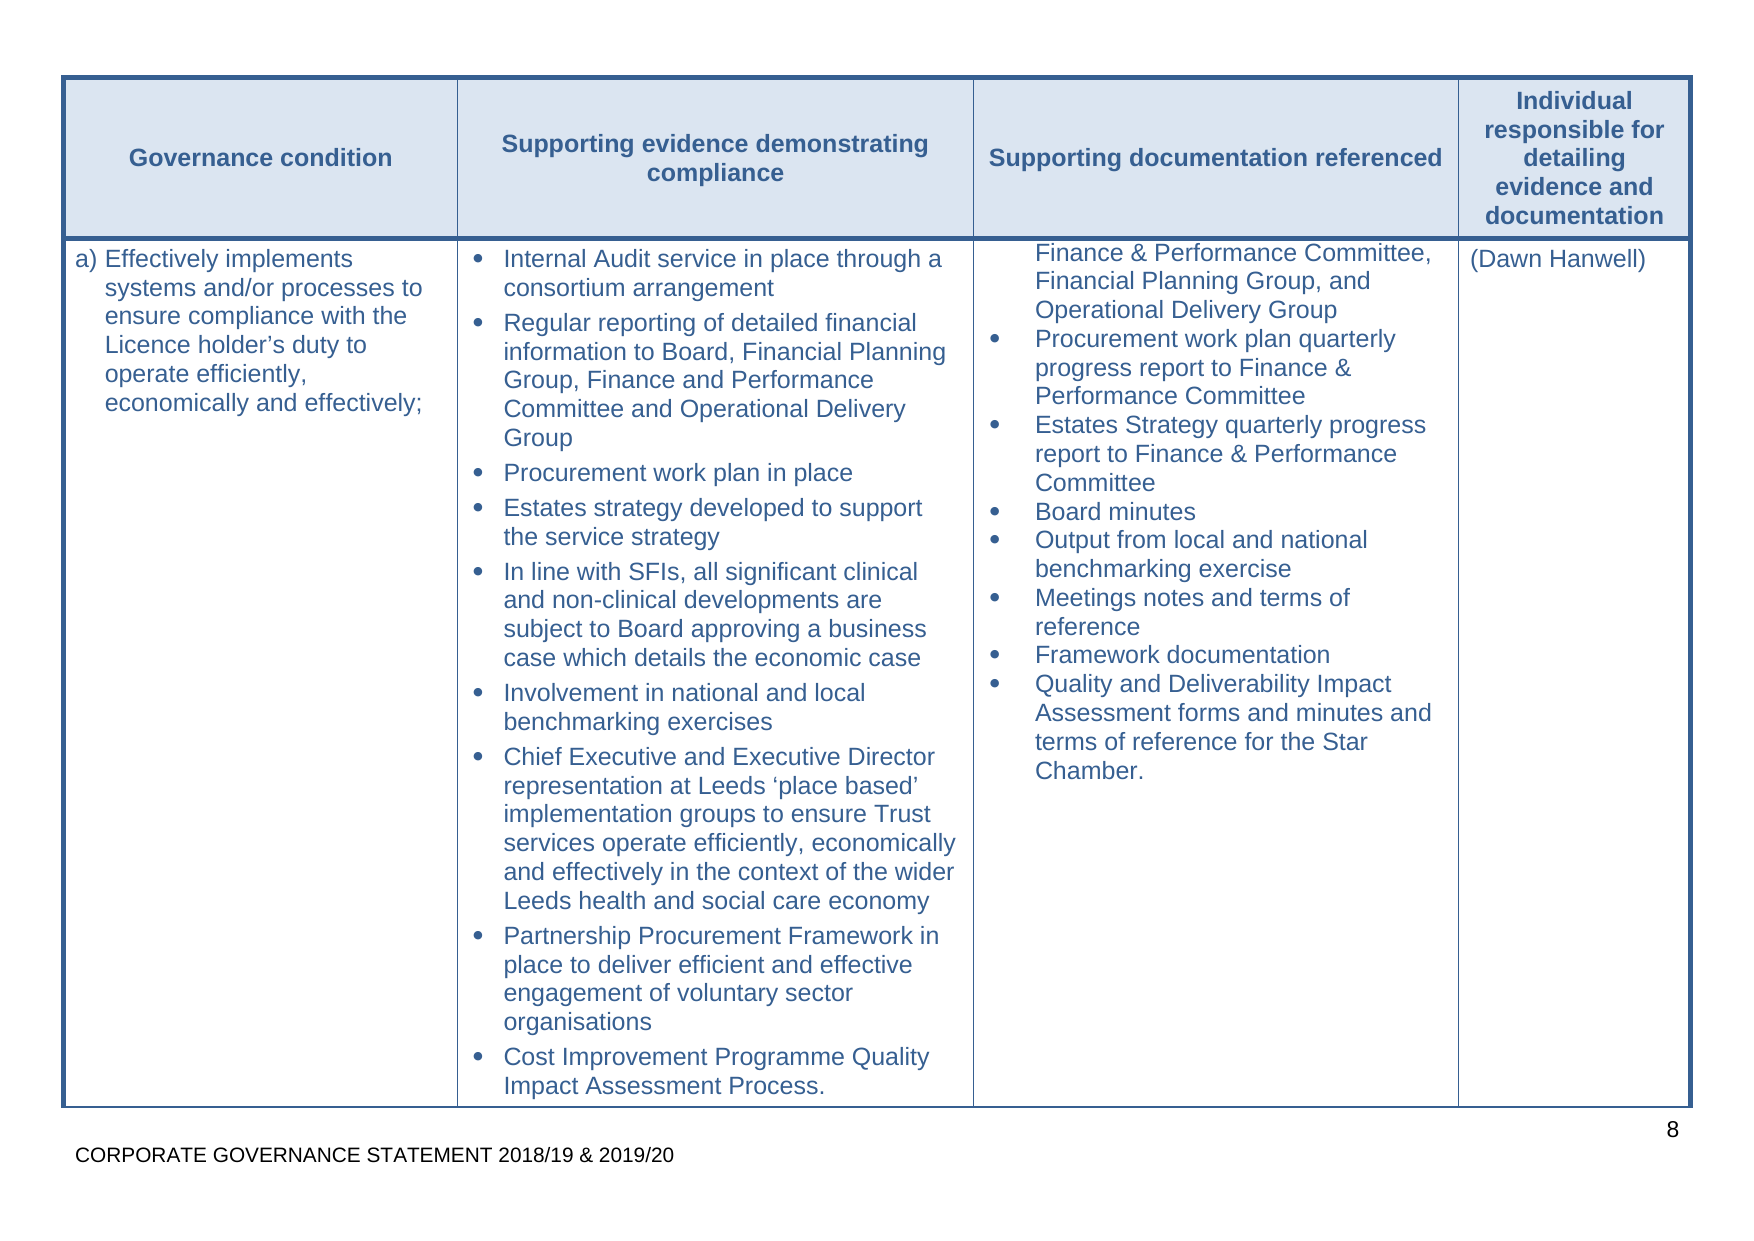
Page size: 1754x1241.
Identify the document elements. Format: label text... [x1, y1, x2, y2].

table_header Governance condition [66, 80, 457, 236]
table_header Supporting evidence demonstrating compliance [458, 80, 973, 236]
table_header Supporting documentation referenced [974, 80, 1458, 236]
table_cell David Brewin, Assistant Director of Finance (Dawn Hanwell) [1459, 241, 1688, 1106]
table_header Individual responsible for detailing evidence and documentation [1459, 80, 1688, 236]
